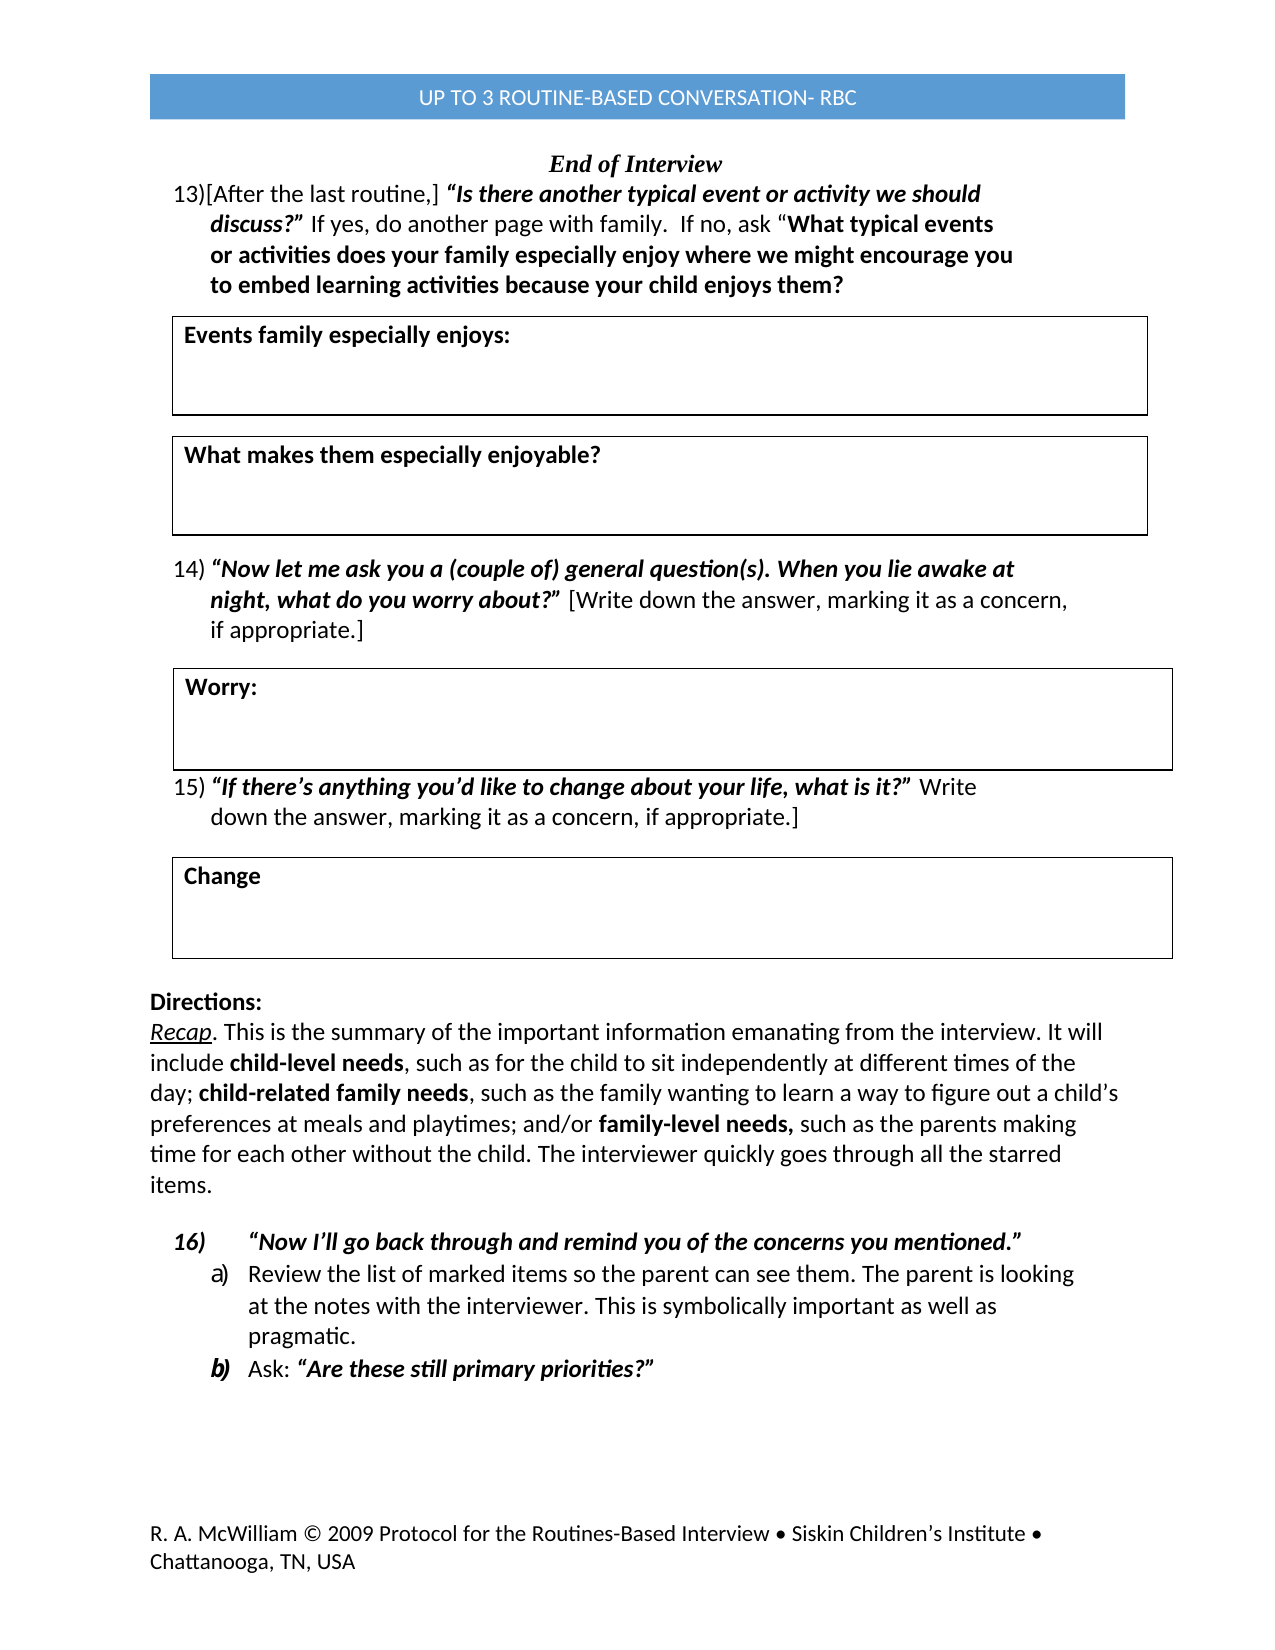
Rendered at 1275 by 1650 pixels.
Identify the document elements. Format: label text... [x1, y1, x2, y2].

list “If there’s anything you’d like to change about your life, what is it?” Write down the answer, marking it as a concern, if appropriate.] [174, 669, 980, 769]
list “If there’s anything you’d like to change about your life, what is it?” Write down the answer, marking it as a concern, if appropriate.] [173, 771, 980, 832]
list “Now let me ask you a (couple of) general question(s). When you lie awake at night, what do you worry about?” [Write down the answer, marking it as a concern, if appropriate.] [173, 536, 1082, 645]
subtitle “Now I’ll go back through and remind you of the concerns you mentioned.” [173, 1226, 1189, 1256]
text 13)[After the last routine,] “Is there another typical event or activity we should discuss?” If yes, do another page with family. If no, ask “What typical events or activities does your family especially enjoy where we might encourage you to embed learning activities because your child enjoys them? [173, 178, 1016, 300]
text Directions: [150, 986, 1189, 1016]
list “Now let me ask you a (couple of) general question(s). When you lie awake at night, what do you worry about?” [Write down the answer, marking it as a concern, if appropriate.] [173, 447, 1082, 534]
text Recap. This is the summary of the important information emanating from the interview. It will include child-level needs, such as for the child to sit independently at different times of the day; child-related family needs, such as the family wanting to learn a way to figure out a child’s preferences at meals and playtimes; and/or family-level needs, such as the parents making time for each other without the child. The interviewer quickly goes through all the starred items. [150, 1016, 1120, 1199]
subtitle End of Interview [323, 149, 950, 178]
subtitle Ask: “Are these still primary priorities?” [210, 1351, 1189, 1385]
list Review the list of marked items so the parent can see them. The parent is looking at the notes with the interviewer. This is symbolically important as well as pragmatic. [210, 1256, 1075, 1351]
